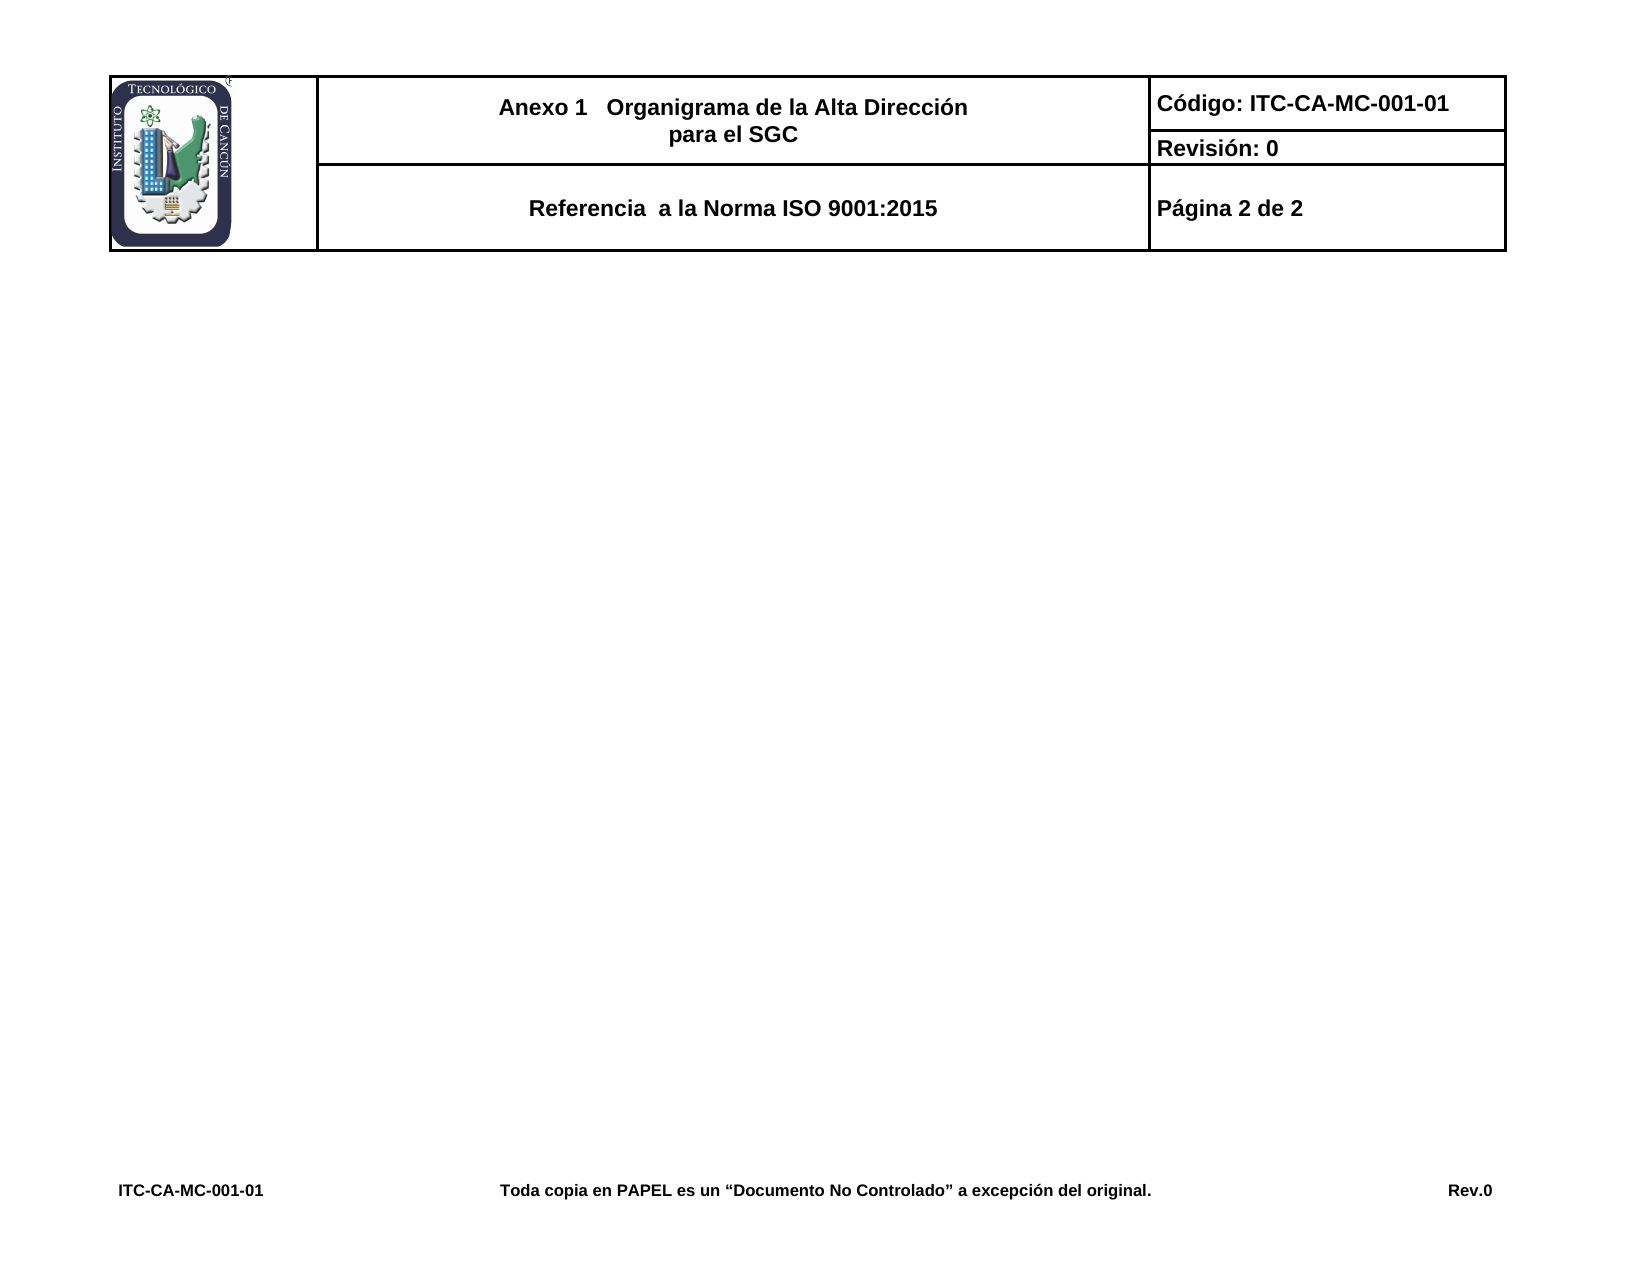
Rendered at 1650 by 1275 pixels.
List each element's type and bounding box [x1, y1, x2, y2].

picture [110, 75, 232, 246]
